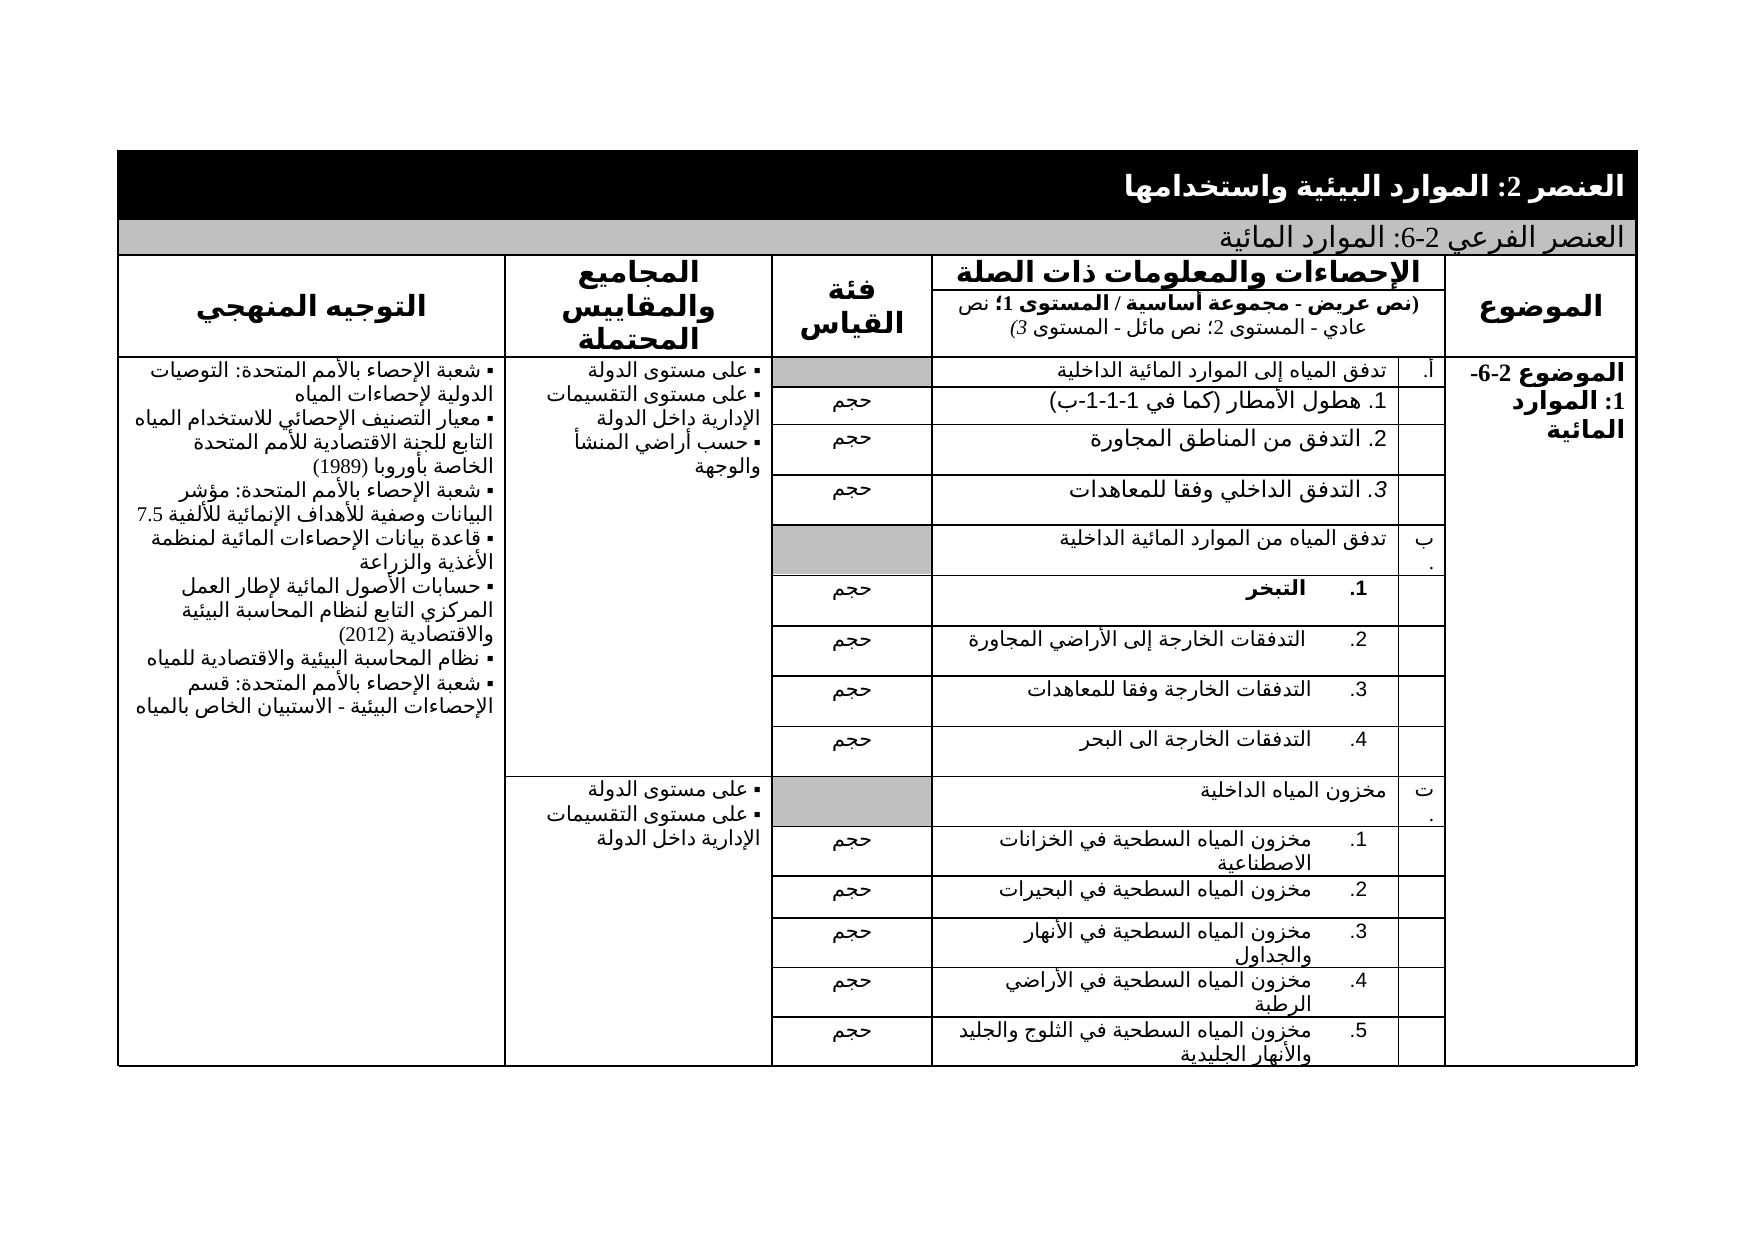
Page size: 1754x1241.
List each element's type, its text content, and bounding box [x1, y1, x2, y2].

table_cell 3. التدفق الداخلي وفقا للمعاهدات [933, 476, 1398, 524]
table_cell [1399, 677, 1444, 726]
table_cell [773, 358, 931, 386]
table_cell [1399, 968, 1444, 1016]
table_cell [773, 526, 931, 574]
table_cell [1399, 476, 1444, 524]
table_cell العنصر الفرعي 2-6: الموارد المائية [119, 220, 1635, 254]
table_cell حجم [773, 677, 931, 726]
table_cell [1399, 425, 1444, 474]
table_cell [1399, 877, 1444, 917]
table_cell المجاميع والمقاييس المحتملة [506, 256, 771, 356]
table_cell ت. [1399, 777, 1444, 826]
table_cell مخزون المياه السطحية في الثلوج والجليد والأنهار الجليدية [933, 1018, 1398, 1065]
table_cell [1399, 388, 1444, 424]
table_cell حجم [773, 476, 931, 524]
table_cell 1. هطول الأمطار (كما في 1-1-1-ب) [933, 388, 1398, 424]
table_cell فئة القياس [773, 256, 931, 356]
table_cell [1399, 827, 1444, 875]
table_cell ▪ على مستوى الدولة ▪ على مستوى التقسيمات الإدارية داخل الدولة [506, 777, 771, 1065]
table_cell 2. التدفق من المناطق المجاورة [933, 425, 1398, 474]
table_cell حجم [773, 968, 931, 1016]
table_cell تدفق المياه من الموارد المائية الداخلية [933, 526, 1398, 574]
table_cell [1399, 1018, 1444, 1065]
table_cell ب. [1399, 526, 1444, 574]
table_cell الإحصاءات والمعلومات ذات الصلة [933, 256, 1444, 289]
table_cell مخزون المياه السطحية في الأراضي الرطبة [933, 968, 1398, 1016]
table_cell مخزون المياه السطحية في الأنهار والجداول [933, 919, 1398, 966]
table_cell حجم [773, 576, 931, 625]
table_cell ▪ على مستوى الدولة ▪ على مستوى التقسيمات الإدارية داخل الدولة ▪ حسب أراضي المنشأ والوجهة [506, 358, 771, 776]
table_header العنصر 2: الموارد البيئية واستخدامها [119, 152, 1635, 219]
table_cell التدفقات الخارجة وفقا للمعاهدات [933, 677, 1398, 726]
table_cell الموضوع [1446, 256, 1635, 356]
table_cell حجم [773, 627, 931, 675]
table_cell [773, 777, 931, 826]
table_cell الموضوع 2-6-1: الموارد المائية [1446, 358, 1635, 1065]
table_cell [1399, 576, 1444, 625]
table_cell حجم [773, 1018, 931, 1065]
table_cell مخزون المياه السطحية في الخزانات الاصطناعية [933, 827, 1398, 875]
table_cell تدفق المياه إلى الموارد المائية الداخلية [933, 358, 1398, 386]
table_cell [1399, 919, 1444, 966]
table_cell حجم [773, 388, 931, 424]
table_cell حجم [773, 727, 931, 776]
table_cell [1399, 727, 1444, 776]
table_cell حجم [773, 425, 931, 474]
table_cell التدفقات الخارجة إلى الأراضي المجاورة [933, 627, 1398, 675]
table_cell مخزون المياه الداخلية [933, 777, 1398, 826]
table_cell حجم [773, 919, 931, 966]
table_cell مخزون المياه السطحية في البحيرات [933, 877, 1398, 917]
table_cell ▪ شعبة الإحصاء بالأمم المتحدة: التوصيات الدولية لإحصاءات المياه ▪ معيار التصنيف الإحصائي للاستخدام المياه التابع للجنة الاقتصادية للأمم المتحدة الخاصة بأوروبا (1989) ▪ شعبة الإحصاء بالأمم المتحدة: مؤشر البيانات وصفية للأهداف الإنمائية للألفية 7.5 ▪ قاعدة بيانات الإحصاءات المائية لمنظمة الأغذية والزراعة ▪ حسابات الأصول المائية لإطار العمل المركزي التابع لنظام المحاسبة البيئية والاقتصادية (2012) ▪ نظام المحاسبة البيئية والاقتصادية للمياه ▪ شعبة الإحصاء بالأمم المتحدة: قسم الإحصاءات البيئية - الاستبيان الخاص بالمياه [119, 358, 504, 1065]
table_cell (نص عريض - مجموعة أساسية / المستوى 1؛ نص عادي - المستوى 2؛ نص مائل - المستوى 3) [933, 291, 1444, 356]
table_cell [1399, 627, 1444, 675]
table_cell أ. [1399, 358, 1444, 386]
table_cell التبخر [933, 576, 1398, 625]
table_cell حجم [773, 827, 931, 875]
table_cell حجم [773, 877, 931, 917]
table_cell التوجيه المنهجي [119, 256, 504, 356]
table_cell التدفقات الخارجة الى البحر [933, 727, 1398, 776]
